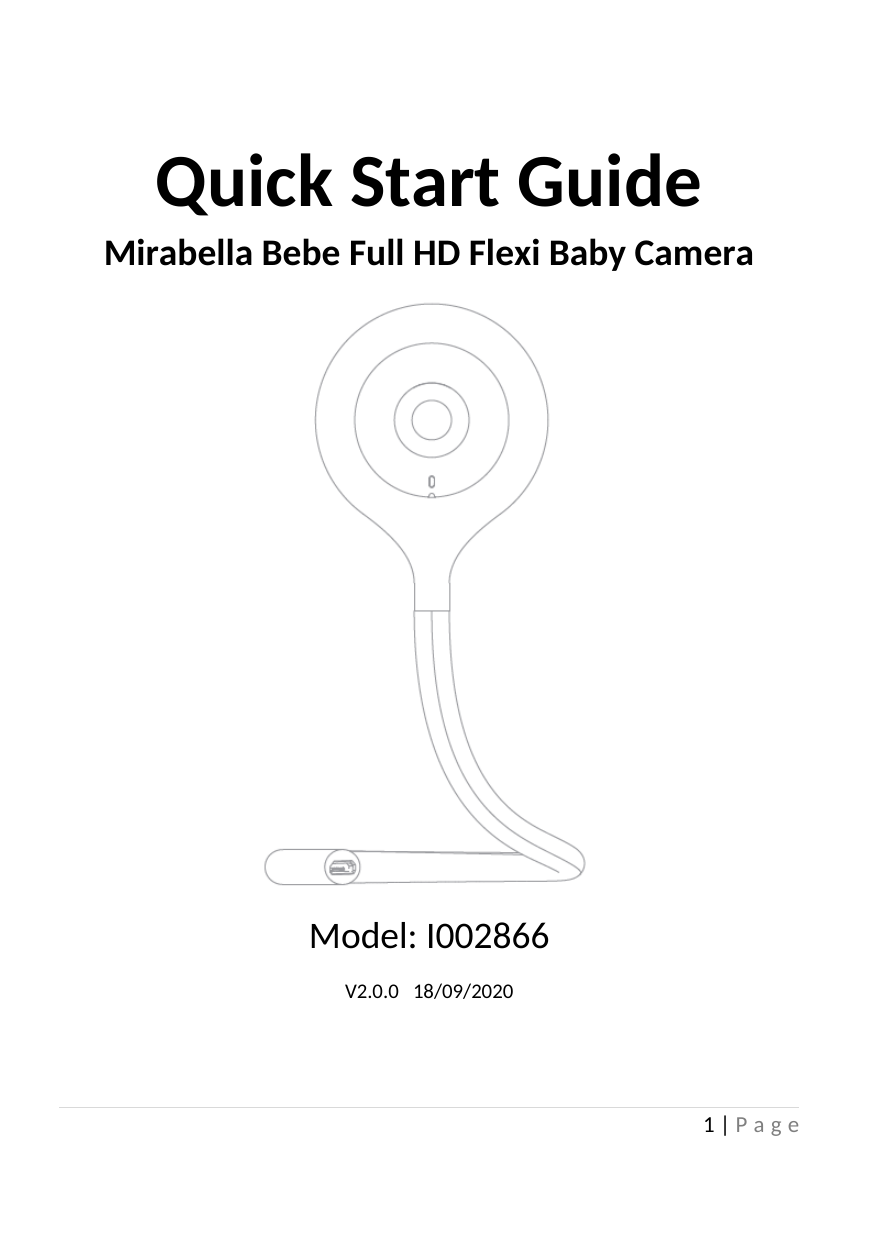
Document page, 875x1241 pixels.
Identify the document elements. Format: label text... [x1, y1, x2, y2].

text Model: I002866 [59, 912, 799, 958]
text V2.0.0 18/09/2020 [59, 979, 799, 1034]
text Quick Start Guide Mirabella Bebe Full HD Flexi Baby Camera [59, 134, 799, 275]
picture [225, 295, 633, 894]
